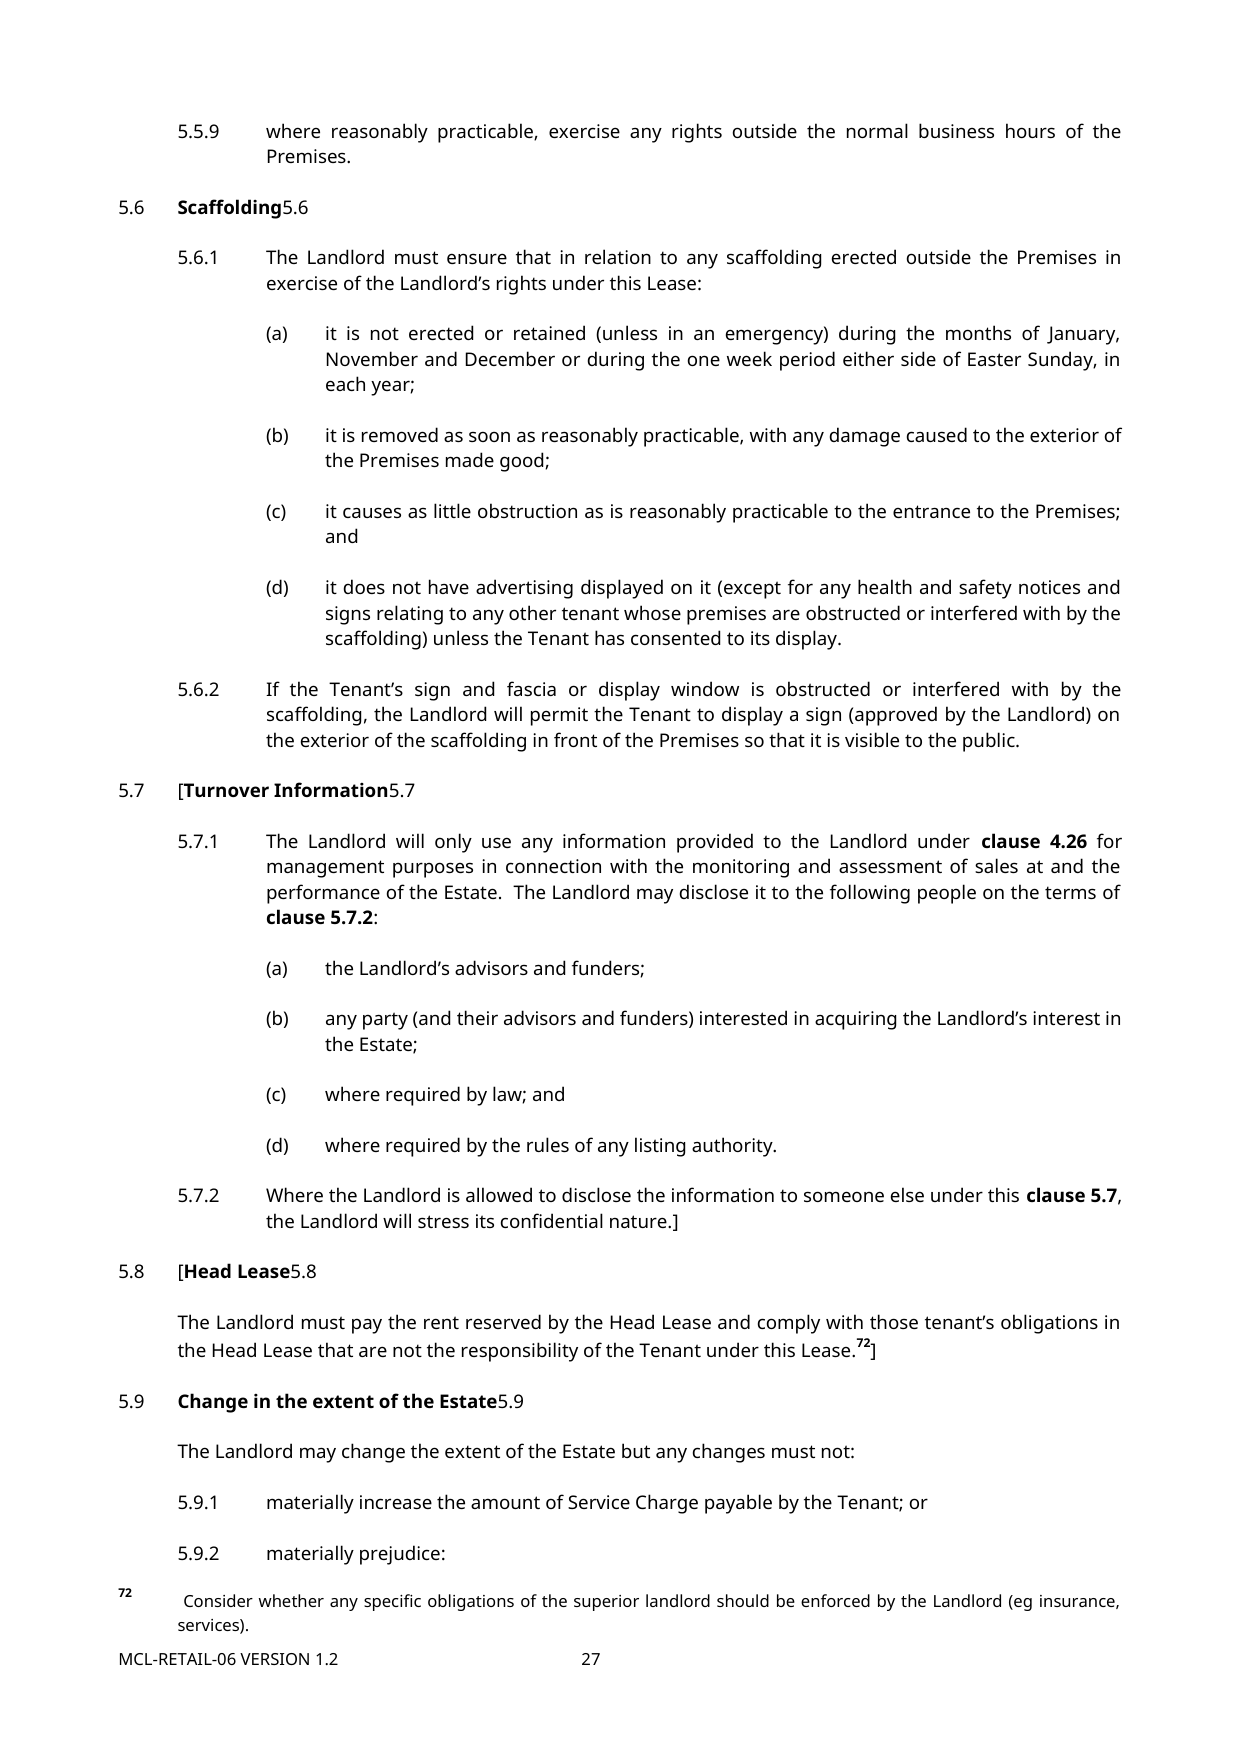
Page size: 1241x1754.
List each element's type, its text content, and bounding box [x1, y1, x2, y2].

text it does not have advertising displayed on it (except for any health and safety notices and signs relating to any other tenant whose premises are obstructed or interfered with by the scaffolding) unless the Tenant has consented to its display. [266, 574, 1122, 651]
text The Landlord may change the extent of the Estate but any changes must not: [177, 1439, 1122, 1464]
text where required by law; and [266, 1082, 1122, 1107]
text it is removed as soon as reasonably practicable, with any damage caused to the exterior of the Premises made good; [266, 422, 1122, 473]
text The Landlord must ensure that in relation to any scaffolding erected outside the Premises in exercise of the Landlord’s rights under this Lease: [177, 245, 1122, 296]
text The Landlord will only use any information provided to the Landlord under clause 4.26 for management purposes in connection with the monitoring and assessment of sales at and the performance of the Estate. The Landlord may disclose it to the following people on the terms of clause 5.7.2: [177, 828, 1122, 930]
text where required by the rules of any listing authority. [266, 1132, 1122, 1158]
text it causes as little obstruction as is reasonably practicable to the entrance to the Premises; and [266, 498, 1122, 549]
text any party (and their advisors and funders) interested in acquiring the Landlord’s interest in the Estate; [266, 1006, 1122, 1057]
text it is not erected or retained (unless in an emergency) during the months of January, November and December or during the one week period either side of Easter Sunday, in each year; [266, 321, 1122, 397]
text materially prejudice: [177, 1540, 1122, 1565]
text Where the Landlord is allowed to disclose the information to someone else under this clause 5.7, the Landlord will stress its confidential nature.] [177, 1183, 1122, 1234]
text The Landlord must pay the rent reserved by the Head Lease and comply with those tenant’s obligations in the Head Lease that are not the responsibility of the Tenant under this Lease.] [177, 1309, 1122, 1363]
text where reasonably practicable, exercise any rights outside the normal business hours of the Premises. [177, 118, 1122, 169]
text If the Tenant’s sign and fascia or display window is obstructed or interfered with by the scaffolding, the Landlord will permit the Tenant to display a sign (approved by the Landlord) on the exterior of the scaffolding in front of the Premises so that it is visible to the public. [177, 676, 1122, 752]
text the Landlord’s advisors and funders; [266, 955, 1122, 981]
text materially increase the amount of Service Charge payable by the Tenant; or [177, 1489, 1122, 1515]
